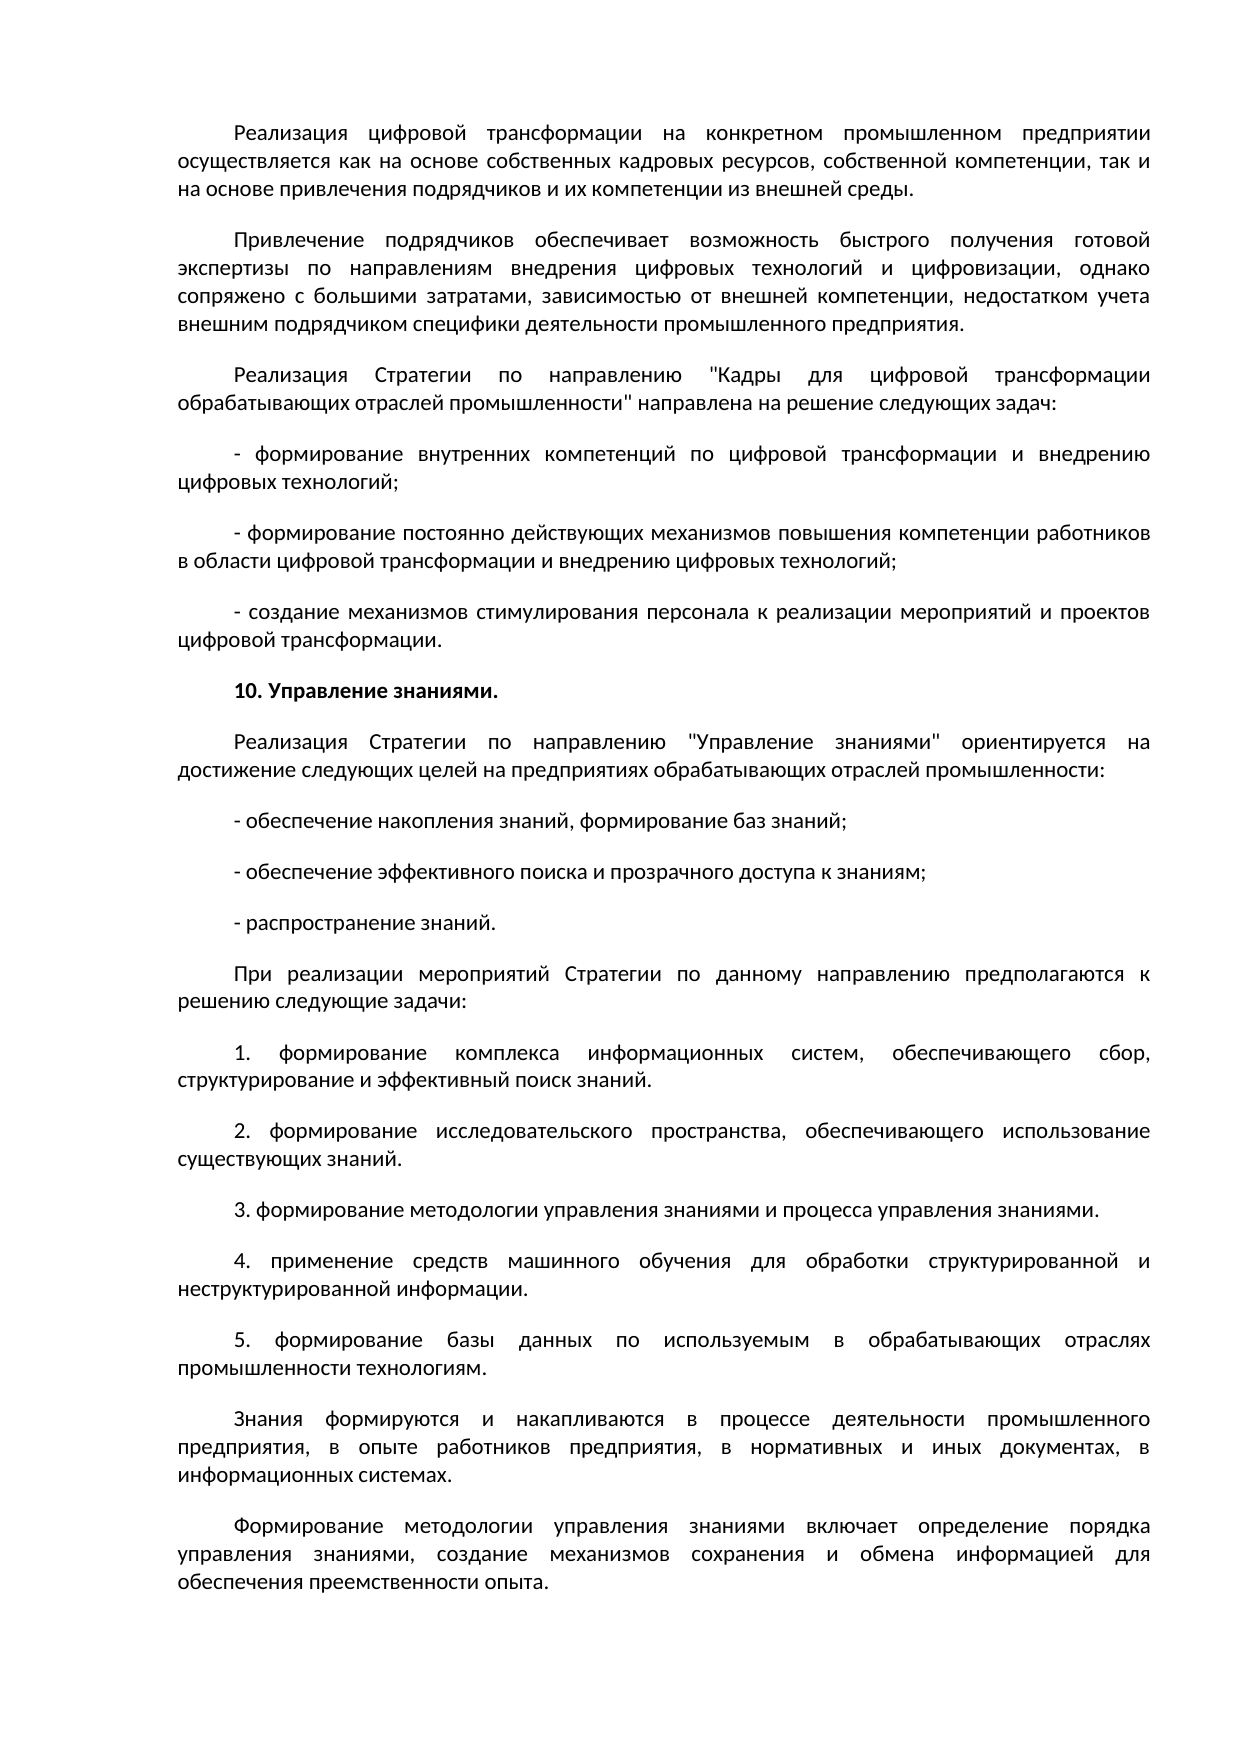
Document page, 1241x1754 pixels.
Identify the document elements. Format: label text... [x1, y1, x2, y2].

text Знания формируются и накапливаются в процессе деятельности промышленного предприятия, в опыте работников предприятия, в нормативных и иных документах, в информационных системах. [177, 1404, 1152, 1488]
text 5. формирование базы данных по используемым в обрабатывающих отраслях промышленности технологиям. [177, 1325, 1152, 1381]
text Привлечение подрядчиков обеспечивает возможность быстрого получения готовой экспертизы по направлениям внедрения цифровых технологий и цифровизации, однако сопряжено с большими затратами, зависимостью от внешней компетенции, недостатком учета внешним подрядчиком специфики деятельности промышленного предприятия. [177, 225, 1152, 337]
text 2. формирование исследовательского пространства, обеспечивающего использование существующих знаний. [177, 1117, 1152, 1173]
text 3. формирование методологии управления знаниями и процесса управления знаниями. [177, 1196, 1152, 1223]
text - формирование постоянно действующих механизмов повышения компетенции работников в области цифровой трансформации и внедрению цифровых технологий; [177, 518, 1152, 574]
text Реализация Стратегии по направлению "Кадры для цифровой трансформации обрабатывающих отраслей промышленности" направлена на решение следующих задач: [177, 360, 1152, 416]
text Реализация цифровой трансформации на конкретном промышленном предприятии осуществляется как на основе собственных кадровых ресурсов, собственной компетенции, так и на основе привлечения подрядчиков и их компетенции из внешней среды. [177, 118, 1152, 202]
text 1. формирование комплекса информационных систем, обеспечивающего сбор, структурирование и эффективный поиск знаний. [177, 1038, 1152, 1094]
text - распространение знаний. [177, 908, 1152, 936]
title 10. Управление знаниями. [177, 676, 1152, 704]
text 4. применение средств машинного обучения для обработки структурированной и неструктурированной информации. [177, 1246, 1152, 1302]
text - обеспечение эффективного поиска и прозрачного доступа к знаниям; [177, 857, 1152, 885]
text - обеспечение накопления знаний, формирование баз знаний; [177, 806, 1152, 834]
text - формирование внутренних компетенций по цифровой трансформации и внедрению цифровых технологий; [177, 439, 1152, 495]
text Формирование методологии управления знаниями включает определение порядка управления знаниями, создание механизмов сохранения и обмена информацией для обеспечения преемственности опыта. [177, 1511, 1152, 1595]
text - создание механизмов стимулирования персонала к реализации мероприятий и проектов цифровой трансформации. [177, 597, 1152, 653]
text При реализации мероприятий Стратегии по данному направлению предполагаются к решению следующие задачи: [177, 959, 1152, 1015]
text Реализация Стратегии по направлению "Управление знаниями" ориентируется на достижение следующих целей на предприятиях обрабатывающих отраслей промышленности: [177, 727, 1152, 783]
